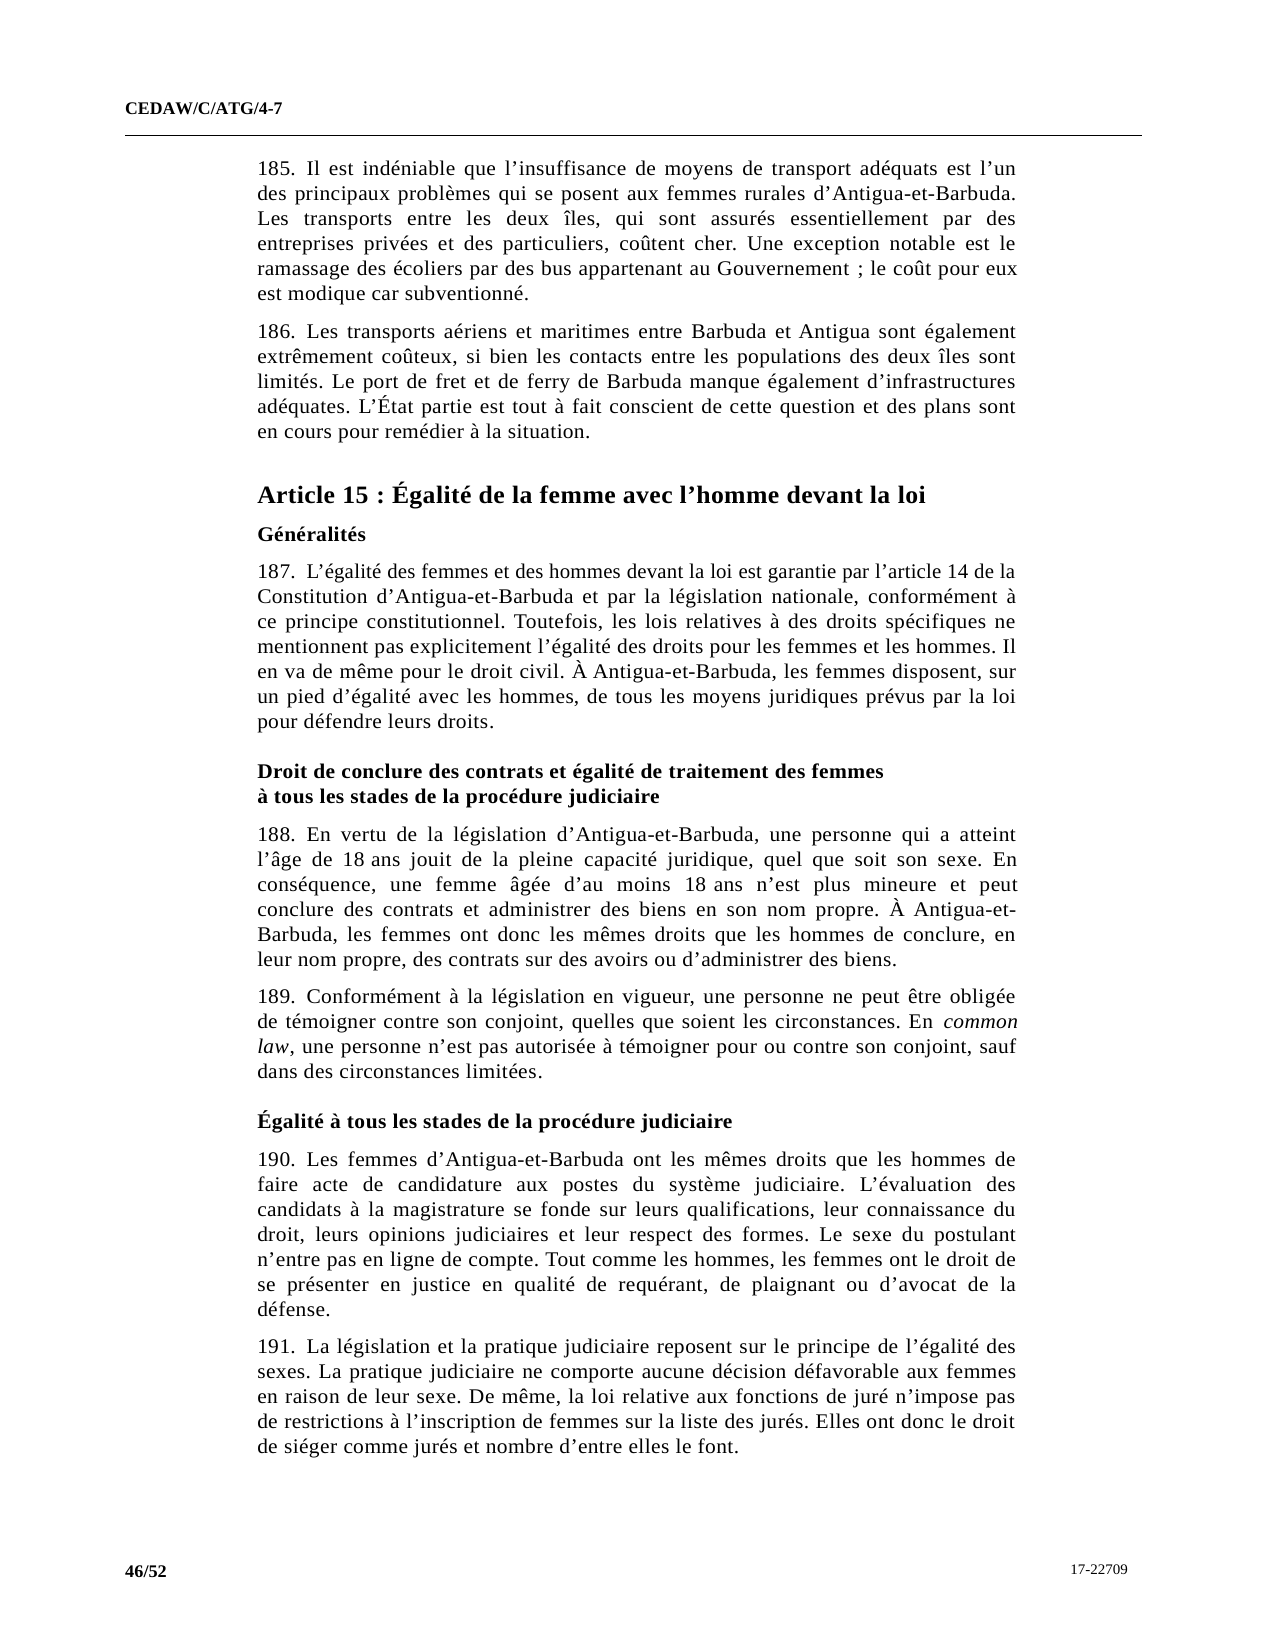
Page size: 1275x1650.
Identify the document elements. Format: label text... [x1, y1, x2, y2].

text Article 15 : Égalité de la femme avec l’homme devant la loi [125, 481, 1019, 509]
list Les transports aériens et maritimes entre Barbuda et Antigua sont également extrêmement coûteux, si bien les contacts entre les populations des deux îles sont limités. Le port de fret et de ferry de Barbuda manque également d’infrastructures adéquates. L’État partie est tout à fait conscient de cette question et des plans sont en cours pour remédier à la situation. [257, 318, 1018, 443]
list L’égalité des femmes et des hommes devant la loi est garantie par l’article 14 de la Constitution d’Antigua-et-Barbuda et par la législation nationale, conformément à ce principe constitutionnel. Toutefois, les lois relatives à des droits spécifiques ne mentionnent pas explicitement l’égalité des droits pour les femmes et les hommes. Il en va de même pour le droit civil. À Antigua-et-Barbuda, les femmes disposent, sur un pied d’égalité avec les hommes, de tous les moyens juridiques prévus par la loi pour défendre leurs droits. [257, 559, 1018, 734]
text Généralités [125, 521, 1019, 546]
list En vertu de la législation d’Antigua-et-Barbuda, une personne qui a atteint l’âge de 18 ans jouit de la pleine capacité juridique, quel que soit son sexe. En conséquence, une femme âgée d’au moins 18 ans n’est plus mineure et peut conclure des contrats et administrer des biens en son nom propre. À Antigua-et-Barbuda, les femmes ont donc les mêmes droits que les hommes de conclure, en leur nom propre, des contrats sur des avoirs ou d’administrer des biens. [257, 821, 1018, 971]
list Les femmes d’Antigua-et-Barbuda ont les mêmes droits que les hommes de faire acte de candidature aux postes du système judiciaire. L’évaluation des candidats à la magistrature se fonde sur leurs qualifications, leur connaissance du droit, leurs opinions judiciaires et leur respect des formes. Le sexe du postulant n’entre pas en ligne de compte. Tout comme les hommes, les femmes ont le droit de se présenter en justice en qualité de requérant, de plaignant ou d’avocat de la défense. [257, 1146, 1018, 1321]
list Il est indéniable que l’insuffisance de moyens de transport adéquats est l’un des principaux problèmes qui se posent aux femmes rurales d’Antigua-et-Barbuda. Les transports entre les deux îles, qui sont assurés essentiellement par des entreprises privées et des particuliers, coûtent cher. Une exception notable est le ramassage des écoliers par des bus appartenant au Gouvernement ; le coût pour eux est modique car subventionné. [257, 156, 1018, 306]
list Conformément à la législation en vigueur, une personne ne peut être obligée de témoigner contre son conjoint, quelles que soient les circonstances. En common law, une personne n’est pas autorisée à témoigner pour ou contre son conjoint, sauf dans des circonstances limitées. [257, 984, 1018, 1084]
text Égalité à tous les stades de la procédure judiciaire [125, 1109, 1019, 1134]
list La législation et la pratique judiciaire reposent sur le principe de l’égalité des sexes. La pratique judiciaire ne comporte aucune décision défavorable aux femmes en raison de leur sexe. De même, la loi relative aux fonctions de juré n’impose pas de restrictions à l’inscription de femmes sur la liste des jurés. Elles ont donc le droit de siéger comme jurés et nombre d’entre elles le font. [257, 1334, 1018, 1459]
text Droit de conclure des contrats et égalité de traitement des femmes à tous les stades de la procédure judiciaire [125, 759, 1019, 809]
